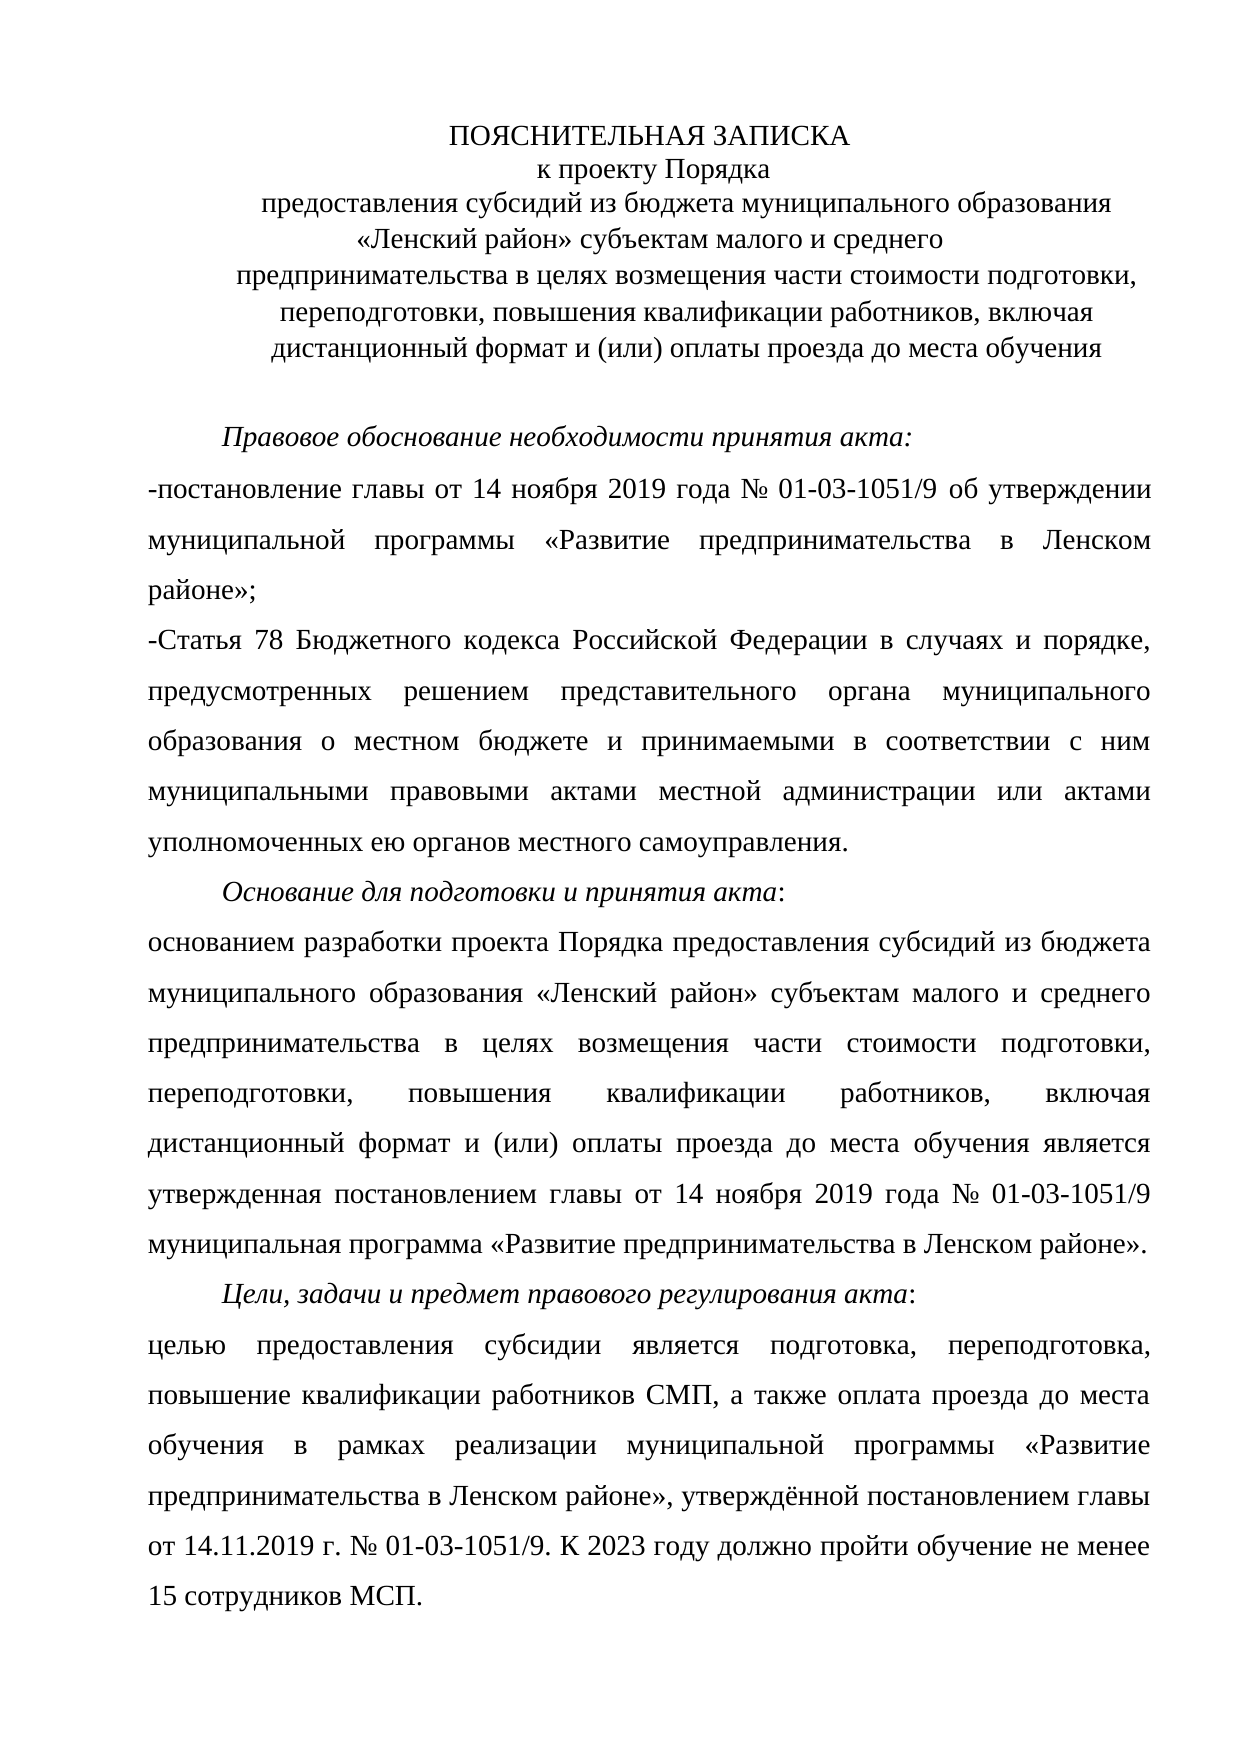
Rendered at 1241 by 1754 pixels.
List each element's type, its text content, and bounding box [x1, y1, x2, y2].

text предоставления субсидий из бюджета муниципального образования «Ленский район» субъектам малого и среднего [148, 185, 1152, 255]
text -постановление главы от 14 ноября 2019 года № 01-03-1051/9 об утверждении муниципальной программы «Развитие предпринимательства в Ленском районе»; [148, 472, 1152, 606]
text Основание для подготовки и принятия акта: [148, 874, 1152, 908]
text к проекту Порядка [148, 152, 1152, 185]
text ПОЯСНИТЕЛЬНАЯ ЗАПИСКА [148, 118, 1152, 152]
text Цели, задачи и предмет правового регулирования акта: [148, 1277, 1152, 1310]
text дистанционный формат и (или) оплаты проезда до места обучения [148, 330, 1152, 363]
text Правовое обоснование необходимости принятия акта: [148, 419, 1152, 452]
text -Статья 78 Бюджетного кодекса Российской Федерации в случаях и порядке, предусмотренных решением представительного органа муниципального образования о местном бюджете и принимаемыми в соответствии с ним муниципальными правовыми актами местной администрации или актами уполномоченных ею органов местного самоуправления. [148, 622, 1152, 857]
text основанием разработки проекта Порядка предоставления субсидий из бюджета муниципального образования «Ленский район» субъектам малого и среднего предпринимательства в целях возмещения части стоимости подготовки, переподготовки, повышения квалификации работников, включая дистанционный формат и (или) оплаты проезда до места обучения является утвержденная постановлением главы от 14 ноября 2019 года № 01-03-1051/9 муниципальная программа «Развитие предпринимательства в Ленском районе». [148, 924, 1152, 1260]
text переподготовки, повышения квалификации работников, включая [148, 294, 1152, 327]
text предпринимательства в целях возмещения части стоимости подготовки, [148, 257, 1152, 291]
text целью предоставления субсидии является подготовка, переподготовка, повышение квалификации работников СМП, а также оплата проезда до места обучения в рамках реализации муниципальной программы «Развитие предпринимательства в Ленском районе», утверждённой постановлением главы от 14.11.2019 г. № 01-03-1051/9. К 2023 году должно пройти обучение не менее 15 сотрудников МСП. [148, 1327, 1152, 1612]
